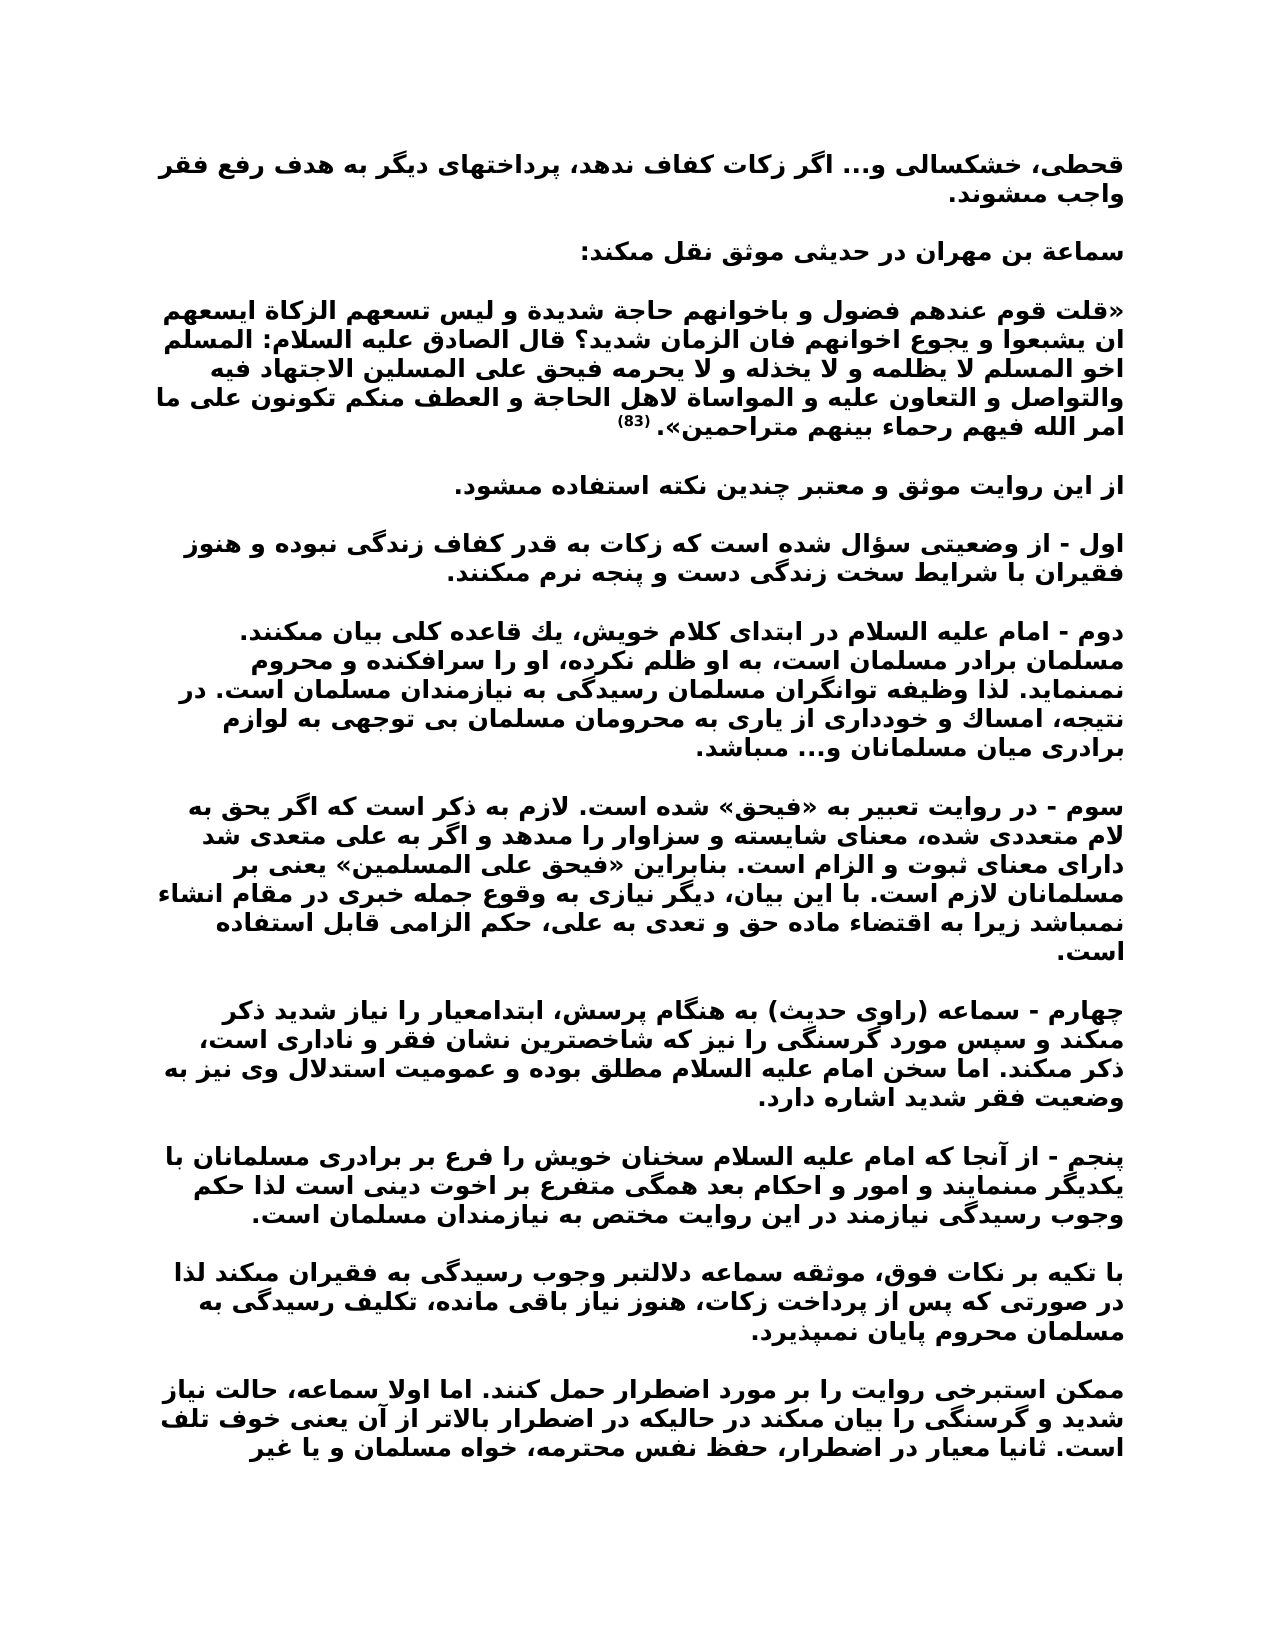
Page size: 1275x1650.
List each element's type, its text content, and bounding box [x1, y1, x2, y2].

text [150, 150, 1125, 208]
text اول - از وضعيتى سؤال شده است كه زكات به قدر كفاف زندگى نبوده و هنوز فقيران با شرايط سخت زندگى دست و پنجه نرم مى‏كنند. [150, 529, 1125, 587]
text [150, 1375, 1125, 1462]
text از اين روايت موثق و معتبر چندين نكته استفاده مى‏شود. [150, 471, 1125, 500]
text «قلت قوم عندهم فضول و باخوانهم حاجة شديدة و ليس تسعهم الزكاة ايسعهم ان يشبعوا و يجوع اخوانهم فان الزمان شديد؟ قال الصادق عليه السلام: المسلم اخو المسلم لا يظلمه و لا يخذله و لا يحرمه فيحق على المسلين الاجتهاد فيه والتواصل و التعاون عليه و المواساة لاهل الحاجة و العطف منكم تكونون على ما امر الله فيهم رحماء بينهم متراحمين‏». (83) [150, 296, 1125, 442]
text سماعة بن مهران در حديثى موثق نقل مى‏كند: [150, 237, 1125, 267]
text دوم - امام عليه السلام در ابتداى كلام خويش، يك قاعده كلى بيان مى‏كنند. مسلمان برادر مسلمان است، به او ظلم نكرده، او را سرافكنده و محروم نمى‏نمايد. لذا وظيفه توانگران مسلمان رسيدگى به نيازمندان مسلمان است. در نتيجه، امساك و خوددارى از يارى به محرومان مسلمان بى توجهى به لوازم برادرى ميان مسلمانان و... مى‏باشد. [150, 617, 1125, 762]
text سوم - در روايت تعبير به «فيحق‏» شده است. لازم به ذكر است كه اگر يحق به لام متعددى شده، معناى شايسته و سزاوار را مى‏دهد و اگر به على متعدى شد داراى معناى ثبوت و الزام است. بنابراين «فيحق على المسلمين‏» يعنى بر مسلمانان لازم است. با اين بيان، ديگر نيازى به وقوع جمله خبرى در مقام انشاء نمى‏باشد زيرا به اقتضاء ماده حق و تعدى به على، حكم الزامى قابل استفاده است. [150, 792, 1125, 967]
text چهارم - سماعه (راوى حديث) به هنگام پرسش، ابتدامعيار را نياز شديد ذكر مى‏كند و سپس مورد گرسنگى را نيز كه شاخص‏ترين نشان فقر و نادارى است، ذكر مى‏كند. اما سخن امام عليه السلام مطلق بوده و عموميت استدلال وى نيز به وضعيت فقر شديد اشاره دارد. [150, 996, 1125, 1112]
text پنجم - از آنجا كه امام عليه السلام سخنان خويش را فرع بر برادرى مسلمانان با يكديگر مى‏نمايند و امور و احكام بعد همگى متفرع بر اخوت دينى است لذا حكم وجوب رسيدگى نيازمند در اين روايت مختص به نيازمندان مسلمان است. [150, 1142, 1125, 1229]
text با تكيه بر نكات فوق، موثقه سماعه دلالت‏بر وجوب رسيدگى به فقيران مى‏كند لذا در صورتى كه پس از پرداخت زكات، هنوز نياز باقى مانده، تكليف رسيدگى به مسلمان محروم پايان نمى‏پذيرد. [150, 1258, 1125, 1346]
